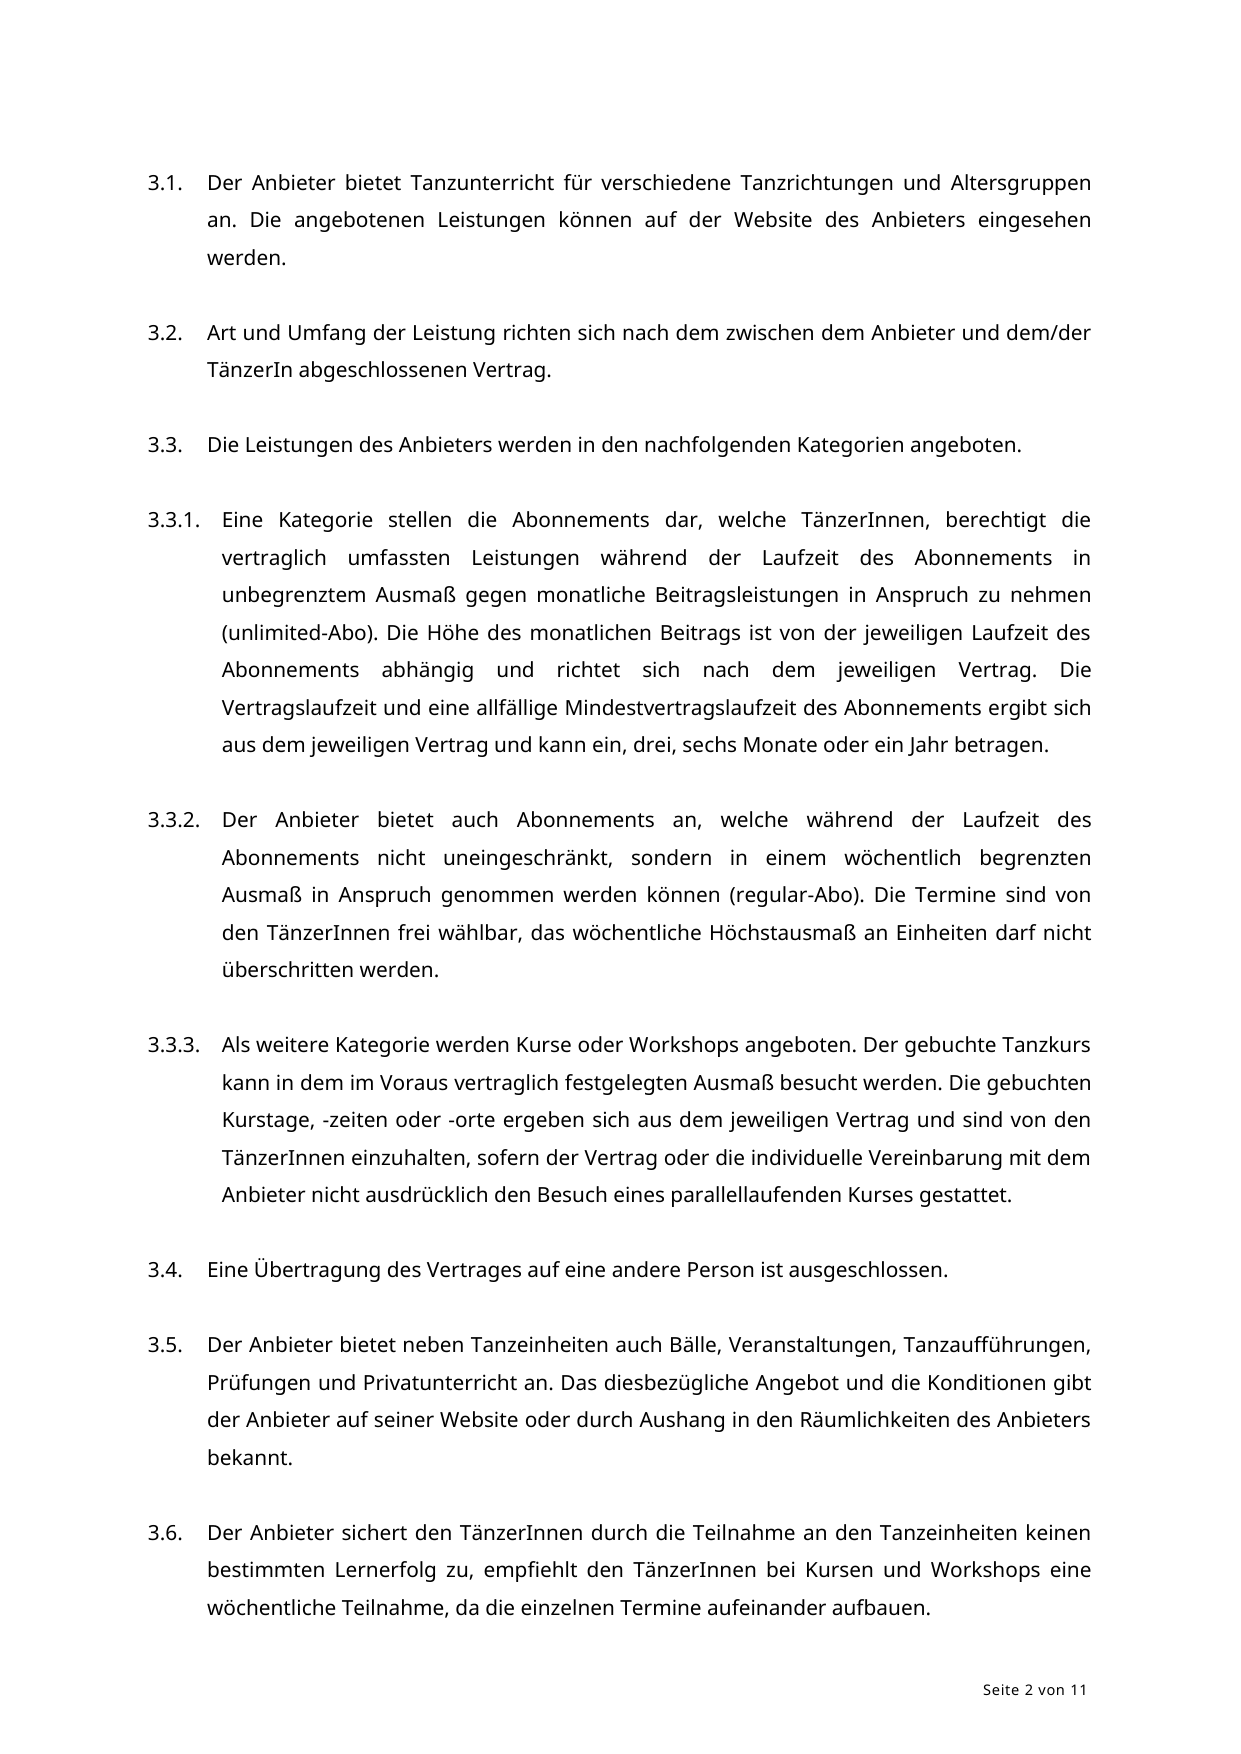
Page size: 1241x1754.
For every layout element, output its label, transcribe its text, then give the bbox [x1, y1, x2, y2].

list Als weitere Kategorie werden Kurse oder Workshops angeboten. Der gebuchte Tanzkurs kann in dem im Voraus vertraglich festgelegten Ausmaß besucht werden. Die gebuchten Kurstage, -zeiten oder -orte ergeben sich aus dem jeweiligen Vertrag und sind von den TänzerInnen einzuhalten, sofern der Vertrag oder die individuelle Vereinbarung mit dem Anbieter nicht ausdrücklich den Besuch eines parallellaufenden Kurses gestattet. [148, 1023, 1092, 1210]
list Eine Kategorie stellen die Abonnements dar, welche TänzerInnen, berechtigt die vertraglich umfassten Leistungen während der Laufzeit des Abonnements in unbegrenztem Ausmaß gegen monatliche Beitragsleistungen in Anspruch zu nehmen (unlimited-Abo). Die Höhe des monatlichen Beitrags ist von der jeweiligen Laufzeit des Abonnements abhängig und richtet sich nach dem jeweiligen Vertrag. Die Vertragslaufzeit und eine allfällige Mindestvertragslaufzeit des Abonnements ergibt sich aus dem jeweiligen Vertrag und kann ein, drei, sechs Monate oder ein Jahr betragen. [148, 498, 1092, 760]
list Der Anbieter sichert den TänzerInnen durch die Teilnahme an den Tanzeinheiten keinen bestimmten Lernerfolg zu, empfiehlt den TänzerInnen bei Kursen und Workshops eine wöchentliche Teilnahme, da die einzelnen Termine aufeinander aufbauen. [148, 1510, 1092, 1623]
list Art und Umfang der Leistung richten sich nach dem zwischen dem Anbieter und dem/der TänzerIn abgeschlossenen Vertrag. [148, 310, 1092, 385]
list Der Anbieter bietet Tanzunterricht für verschiedene Tanzrichtungen und Altersgruppen an. Die angebotenen Leistungen können auf der Website des Anbieters eingesehen werden. [148, 160, 1092, 273]
list Der Anbieter bietet auch Abonnements an, welche während der Laufzeit des Abonnements nicht uneingeschränkt, sondern in einem wöchentlich begrenzten Ausmaß in Anspruch genommen werden können (regular-Abo). Die Termine sind von den TänzerInnen frei wählbar, das wöchentliche Höchstausmaß an Einheiten darf nicht überschritten werden. [148, 798, 1092, 985]
list Die Leistungen des Anbieters werden in den nachfolgenden Kategorien angeboten. [148, 423, 1092, 460]
list Der Anbieter bietet neben Tanzeinheiten auch Bälle, Veranstaltungen, Tanzaufführungen, Prüfungen und Privatunterricht an. Das diesbezügliche Angebot und die Konditionen gibt der Anbieter auf seiner Website oder durch Aushang in den Räumlichkeiten des Anbieters bekannt. [148, 1323, 1092, 1473]
list Eine Übertragung des Vertrages auf eine andere Person ist ausgeschlossen. [148, 1248, 1092, 1285]
